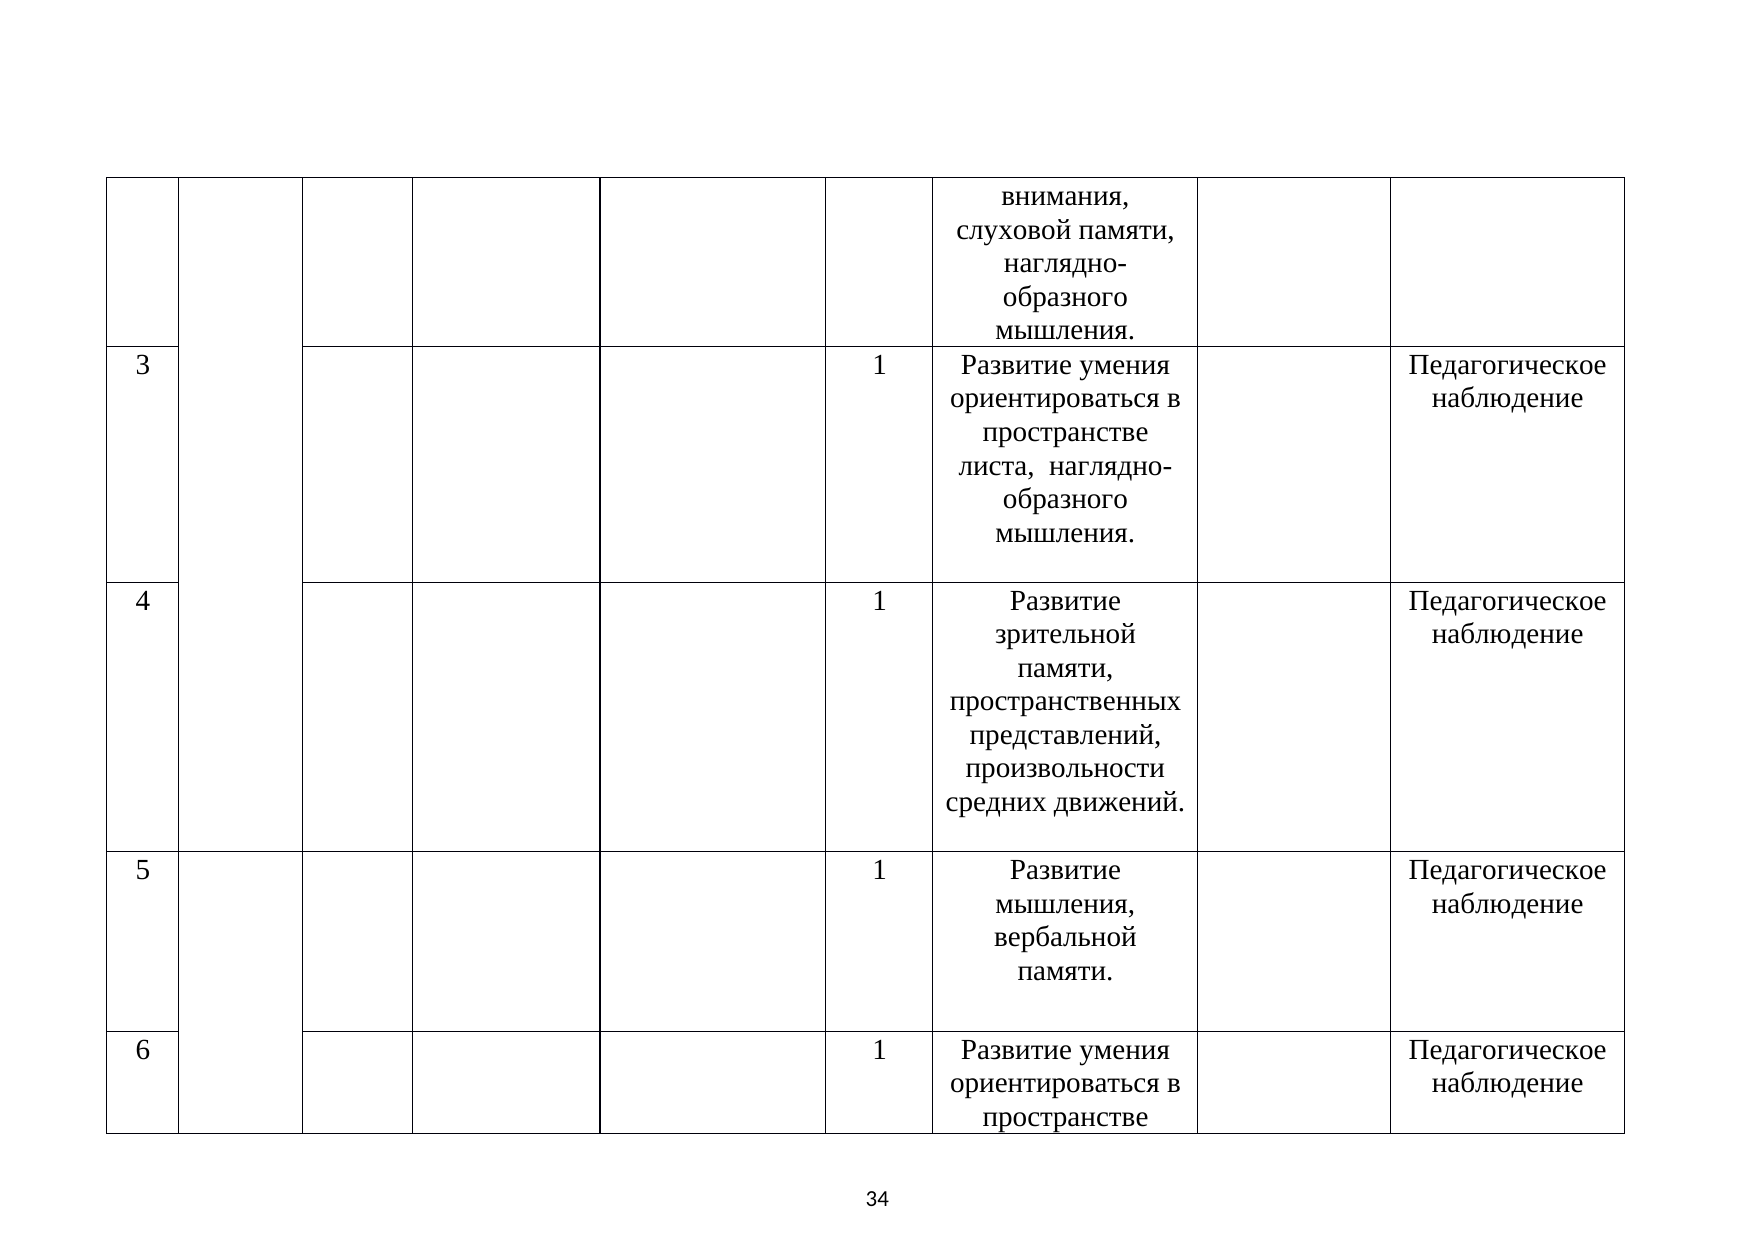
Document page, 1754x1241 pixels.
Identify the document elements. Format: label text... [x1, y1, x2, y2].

table_cell 1 [826, 852, 932, 1031]
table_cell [1391, 1032, 1624, 1132]
table_cell [601, 347, 825, 582]
table_cell 1 [826, 1032, 932, 1132]
table_cell Развитие умения ориентироваться в пространстве листа, наглядно-образного мышления. [933, 347, 1197, 582]
table_cell 2 [107, 178, 178, 346]
table_cell Педагогическое наблюдение [1391, 583, 1624, 851]
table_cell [1391, 178, 1624, 346]
table_cell 1 [826, 178, 932, 346]
table_cell [1198, 583, 1390, 851]
table_cell [601, 583, 825, 851]
table_cell [413, 1032, 599, 1132]
table_cell [413, 178, 599, 346]
table_cell Развитие зрительной памяти, пространственных представлений, произвольности средних движений. [933, 583, 1197, 851]
table_cell Педагогическое наблюдение [1391, 347, 1624, 582]
table_cell [179, 852, 302, 1132]
table_cell 3 [107, 347, 178, 582]
table_cell 1 [826, 583, 932, 851]
table_cell [1198, 178, 1390, 346]
table_cell [413, 347, 599, 582]
table_cell [601, 178, 825, 346]
table_cell [1198, 347, 1390, 582]
table_cell 4 [107, 583, 178, 851]
table_cell [303, 1032, 412, 1132]
table_cell [413, 852, 599, 1031]
table_cell 1 [826, 347, 932, 582]
table_cell [1198, 852, 1390, 1031]
table_cell 6 [107, 1032, 178, 1132]
table_cell [303, 347, 412, 582]
table_cell [303, 583, 412, 851]
table_cell Педагогическое наблюдение [1391, 852, 1624, 1031]
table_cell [933, 178, 1197, 346]
table_cell [303, 852, 412, 1031]
table_cell [413, 583, 599, 851]
table_cell 5 [107, 852, 178, 1031]
table_cell [601, 852, 825, 1031]
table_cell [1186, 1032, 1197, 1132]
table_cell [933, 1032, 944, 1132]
table_cell [1198, 1032, 1390, 1132]
table_cell [601, 1032, 825, 1132]
table_cell Развитие мышления, вербальной памяти. [933, 852, 1197, 1031]
table_cell [303, 178, 412, 346]
